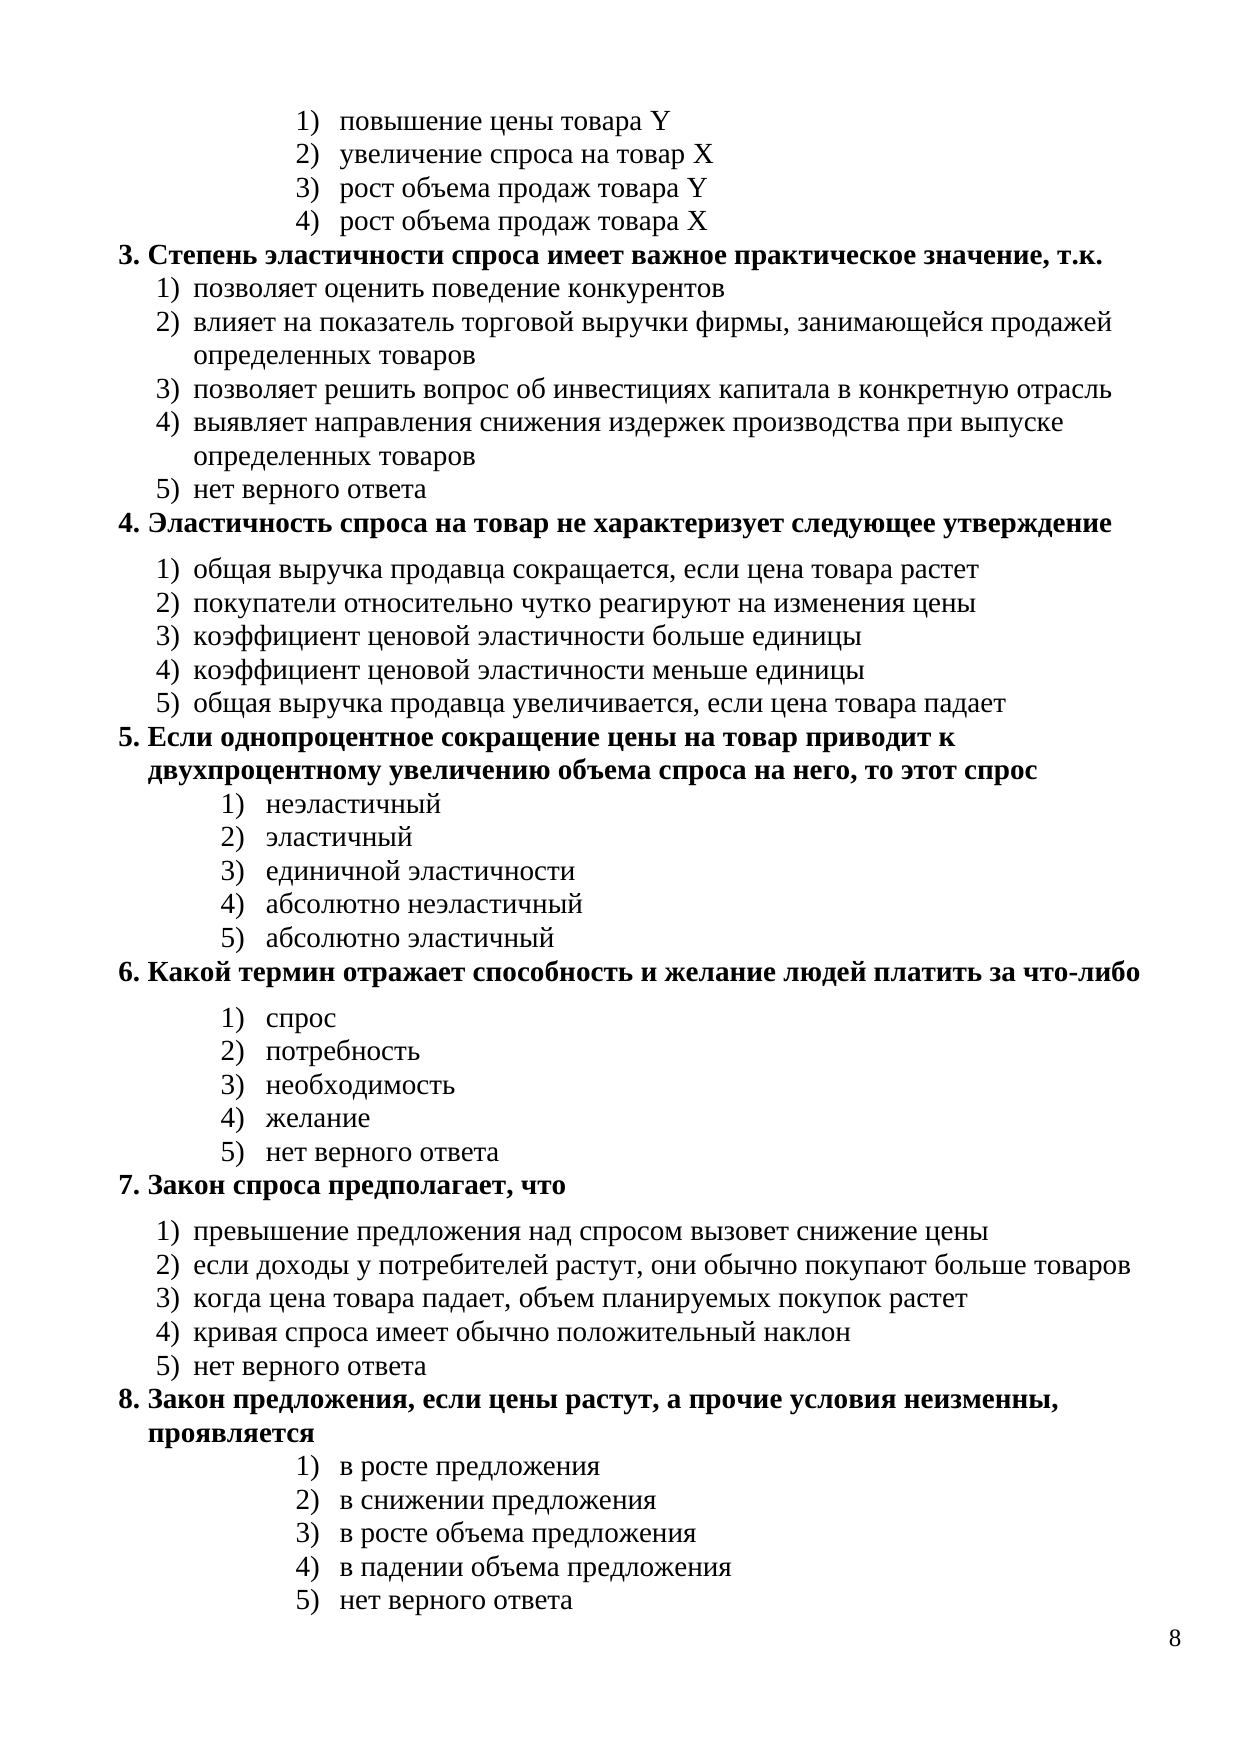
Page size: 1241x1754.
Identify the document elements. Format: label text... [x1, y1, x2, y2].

list единичной эластичности [118, 853, 1181, 887]
list рост объема продаж товара X [295, 203, 1181, 237]
list рост объема продаж товара Y [295, 170, 1181, 203]
list в снижении предложения [295, 1482, 1181, 1515]
list когда цена товара падает, объем планируемых покупок растет [156, 1281, 1181, 1314]
list желание [118, 1100, 1181, 1134]
list общая выручка продавца увеличивается, если цена товара падает [156, 685, 1181, 719]
list позволяет оценить поведение конкурентов [156, 270, 1181, 304]
list выявляет направления снижения издержек производства при выпуске определенных товаров [156, 404, 1181, 472]
list в росте предложения [295, 1448, 1181, 1482]
list влияет на показатель торговой выручки фирмы, занимающейся продажей определенных товаров [156, 304, 1181, 371]
list абсолютно неэластичный [118, 887, 1181, 920]
list нет верного ответа [295, 1582, 1181, 1616]
list в росте объема предложения [295, 1515, 1181, 1549]
list в падении объема предложения [295, 1549, 1181, 1582]
list коэффициент ценовой эластичности меньше единицы [156, 652, 1181, 685]
text 5. Если однопроцентное сокращение цены на товар приводит к двухпроцентному увеличению объема спроса на него, то этот спрос [118, 719, 1181, 786]
list если доходы у потребителей растут, они обычно покупают больше товаров [156, 1247, 1181, 1281]
list увеличение спроса на товар X [295, 136, 1181, 170]
text 4. Эластичность спроса на товар не характеризует следующее утверждение [118, 505, 1181, 539]
list спрос [118, 1000, 1181, 1033]
text 8. Закон предложения, если цены растут, а прочие условия неизменны, проявляется [118, 1381, 1181, 1448]
list нет верного ответа [156, 472, 1181, 505]
list абсолютно эластичный [118, 920, 1181, 954]
list неэластичный [118, 786, 1181, 819]
list коэффициент ценовой эластичности больше единицы [156, 618, 1181, 652]
text 6. Какой термин отражает способность и желание людей платить за что-либо [118, 954, 1181, 987]
list повышение цены товара Y [295, 103, 1181, 136]
list превышение предложения над спросом вызовет снижение цены [156, 1213, 1181, 1247]
list позволяет решить вопрос об инвестициях капитала в конкретную отрасль [156, 371, 1181, 404]
text 3. Степень эластичности спроса имеет важное практическое значение, т.к. [118, 237, 1181, 270]
list общая выручка продавца сокращается, если цена товара растет [156, 551, 1181, 585]
list эластичный [118, 819, 1181, 853]
list нет верного ответа [118, 1134, 1181, 1167]
text 7. Закон спроса предполагает, что [118, 1167, 1181, 1201]
list потребность [118, 1033, 1181, 1067]
list кривая спроса имеет обычно положительный наклон [156, 1314, 1181, 1348]
list нет верного ответа [156, 1348, 1181, 1381]
list необходимость [118, 1067, 1181, 1100]
list покупатели относительно чутко реагируют на изменения цены [156, 585, 1181, 618]
